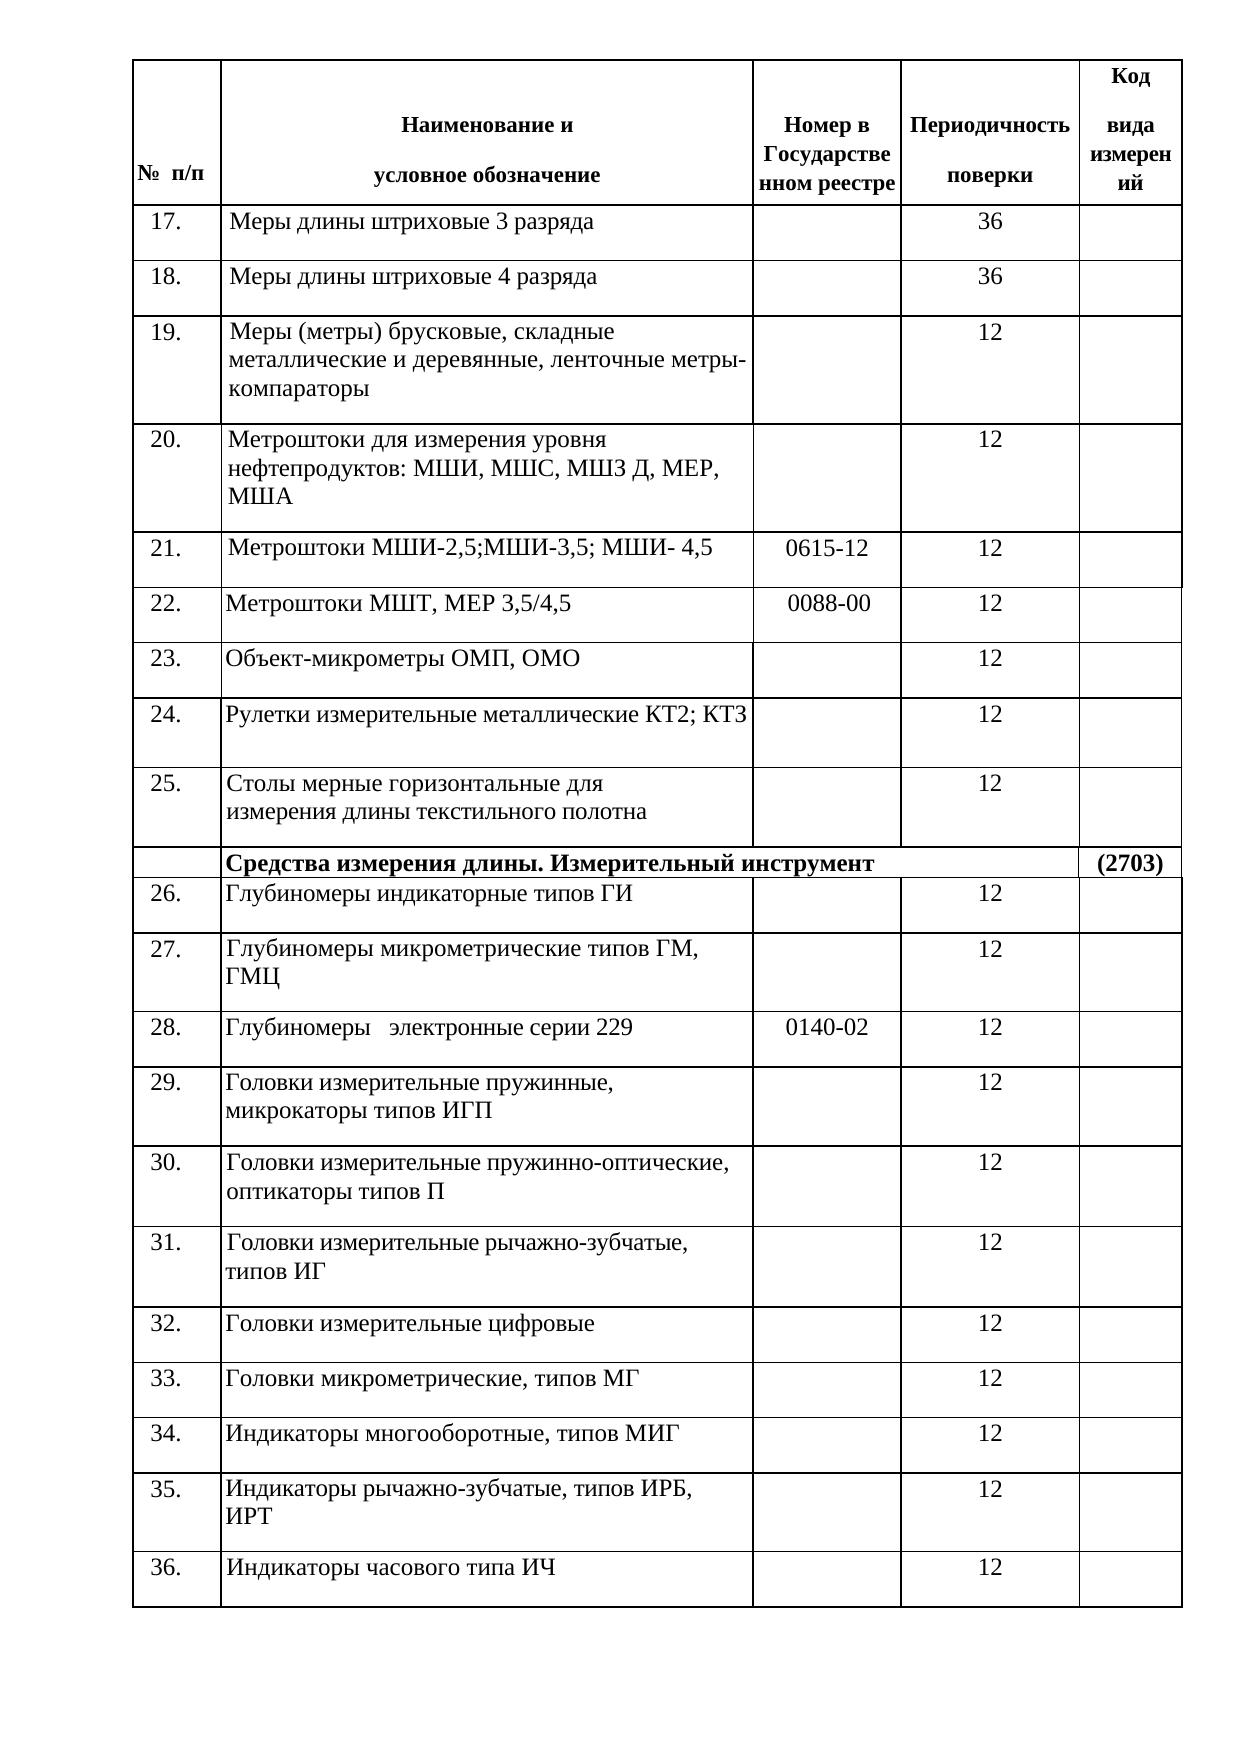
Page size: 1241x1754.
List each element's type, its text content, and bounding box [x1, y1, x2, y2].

table_cell 12 [902, 1012, 1079, 1066]
table_cell Глубиномеры индикаторные типов ГИ [222, 878, 752, 932]
table_cell [1080, 643, 1181, 697]
table_header Номер в Государственном реестре [754, 61, 900, 204]
table_cell [1080, 1068, 1181, 1145]
table_header № п/п [134, 61, 220, 204]
table_cell [134, 533, 221, 586]
table_cell [134, 1363, 220, 1417]
table_cell [134, 1552, 220, 1606]
table_cell [754, 1418, 900, 1472]
table_cell [134, 878, 220, 932]
table_cell 36 [902, 206, 1079, 259]
table_cell Столы мерные горизонтальные для измерения длины текстильного полотна [222, 768, 752, 846]
table_cell [1080, 1552, 1181, 1606]
table_cell 12 [902, 643, 1079, 697]
table_cell [134, 206, 220, 259]
table_cell Средства измерения длины. Измерительный инструмент [222, 848, 1078, 877]
table_cell Рулетки измерительные металлические КТ2; КТЗ [222, 699, 752, 767]
table_cell [754, 768, 900, 846]
table_cell 12 [902, 1552, 1079, 1606]
table_cell [754, 1068, 900, 1145]
table_cell (2703) [1079, 848, 1181, 877]
table_cell [754, 317, 900, 423]
table_cell [754, 878, 900, 932]
table_cell Головки измерительные рычажно-зубчатые, типов ИГ [222, 1227, 752, 1306]
table_cell Метроштоки МШИ-2,5;МШИ-3,5; МШИ- 4,5 [222, 533, 753, 586]
table_cell [134, 1474, 220, 1551]
table_cell [754, 1552, 900, 1606]
table_cell [754, 934, 900, 1011]
table_cell 12 [902, 533, 1079, 586]
table_cell Меры длины штриховые 3 разряда [222, 206, 752, 259]
table_cell 0615-12 [754, 533, 900, 586]
table_cell [134, 848, 220, 877]
table_cell [134, 934, 220, 1011]
table_cell 12 [902, 1418, 1079, 1472]
table_cell [134, 261, 220, 315]
table_cell [754, 699, 900, 767]
table_cell [134, 768, 220, 846]
table_cell [134, 1147, 220, 1226]
table_cell 12 [902, 768, 1079, 846]
table_cell 36 [902, 261, 1079, 315]
table_cell Головки микрометрические, типов МГ [222, 1363, 752, 1417]
table_cell Меры длины штриховые 4 разряда [222, 261, 752, 315]
table_cell Метроштоки для измерения уровня нефтепродуктов: МШИ, МШС, МШЗ Д, МЕР, МША [222, 425, 753, 531]
table_cell [134, 699, 220, 767]
table_cell Индикаторы рычажно-зубчатые, типов ИРБ, ИРТ [222, 1474, 752, 1551]
table_cell [754, 643, 900, 697]
table_cell [1080, 1147, 1181, 1226]
table_cell [1080, 1474, 1181, 1551]
table_cell [754, 1308, 900, 1361]
table_cell 12 [902, 699, 1079, 767]
table_cell [134, 643, 221, 697]
table_cell 12 [902, 1068, 1079, 1145]
table_cell [1080, 1363, 1181, 1417]
table_cell [1080, 1012, 1181, 1066]
table_cell [754, 1474, 900, 1551]
table_cell [134, 1308, 220, 1361]
table_cell 12 [902, 934, 1079, 1011]
table_cell Метроштоки МШТ, МЕР 3,5/4,5 [222, 588, 753, 642]
table_cell 12 [902, 1474, 1079, 1551]
table_cell Индикаторы часового типа ИЧ [222, 1552, 752, 1606]
table_cell [754, 1147, 900, 1226]
table_cell [754, 1227, 900, 1306]
table_cell [1080, 1227, 1181, 1306]
table_cell Головки измерительные пружинные, микрокаторы типов ИГП [222, 1068, 752, 1145]
table_cell Индикаторы многооборотные, типов МИГ [222, 1418, 752, 1472]
table_cell 0088-00 [754, 588, 900, 642]
table_cell Глубиномеры электронные серии 229 [222, 1012, 752, 1066]
table_cell [134, 1068, 220, 1145]
table_cell [754, 425, 900, 531]
table_cell [134, 1418, 220, 1472]
table_cell [1080, 261, 1181, 315]
table_cell 12 [902, 1227, 1079, 1306]
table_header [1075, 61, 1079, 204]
table_cell [754, 1363, 900, 1417]
table_cell 12 [902, 588, 1079, 642]
table_cell Головки измерительные пружинно-оптические, оптикаторы типов П [222, 1147, 752, 1226]
table_cell [134, 1227, 220, 1306]
table_cell Объект-микрометры ОМП, ОМО [222, 643, 752, 697]
table_cell 12 [902, 317, 1079, 423]
table_cell [134, 425, 221, 531]
table_cell 12 [902, 425, 1079, 531]
table_cell [1080, 533, 1181, 586]
table_cell [1080, 1418, 1181, 1472]
table_cell 12 [902, 878, 1079, 932]
table_cell 0140-02 [754, 1012, 900, 1066]
table_cell Головки измерительные цифровые [222, 1308, 752, 1361]
table_cell [1080, 317, 1181, 423]
table_cell Меры (метры) брусковые, складные металлические и деревянные, ленточные метры-компараторы [222, 317, 752, 423]
table_cell [1080, 768, 1181, 846]
table_cell 12 [902, 1308, 1079, 1361]
table_cell 12 [902, 1147, 1079, 1226]
table_cell [1080, 1308, 1181, 1361]
table_cell [754, 206, 900, 259]
table_cell [1080, 206, 1181, 259]
table_cell [1080, 699, 1181, 767]
table_cell [1080, 878, 1181, 932]
table_cell [134, 317, 220, 423]
table_cell [134, 588, 221, 642]
table_cell Глубиномеры микрометрические типов ГМ, ГМЦ [222, 934, 752, 1011]
table_cell 12 [902, 1363, 1079, 1417]
table_cell [754, 261, 900, 315]
table_cell [1080, 425, 1181, 531]
table_cell [134, 1012, 220, 1066]
table_cell [1080, 934, 1181, 1011]
table_cell [1080, 588, 1181, 642]
